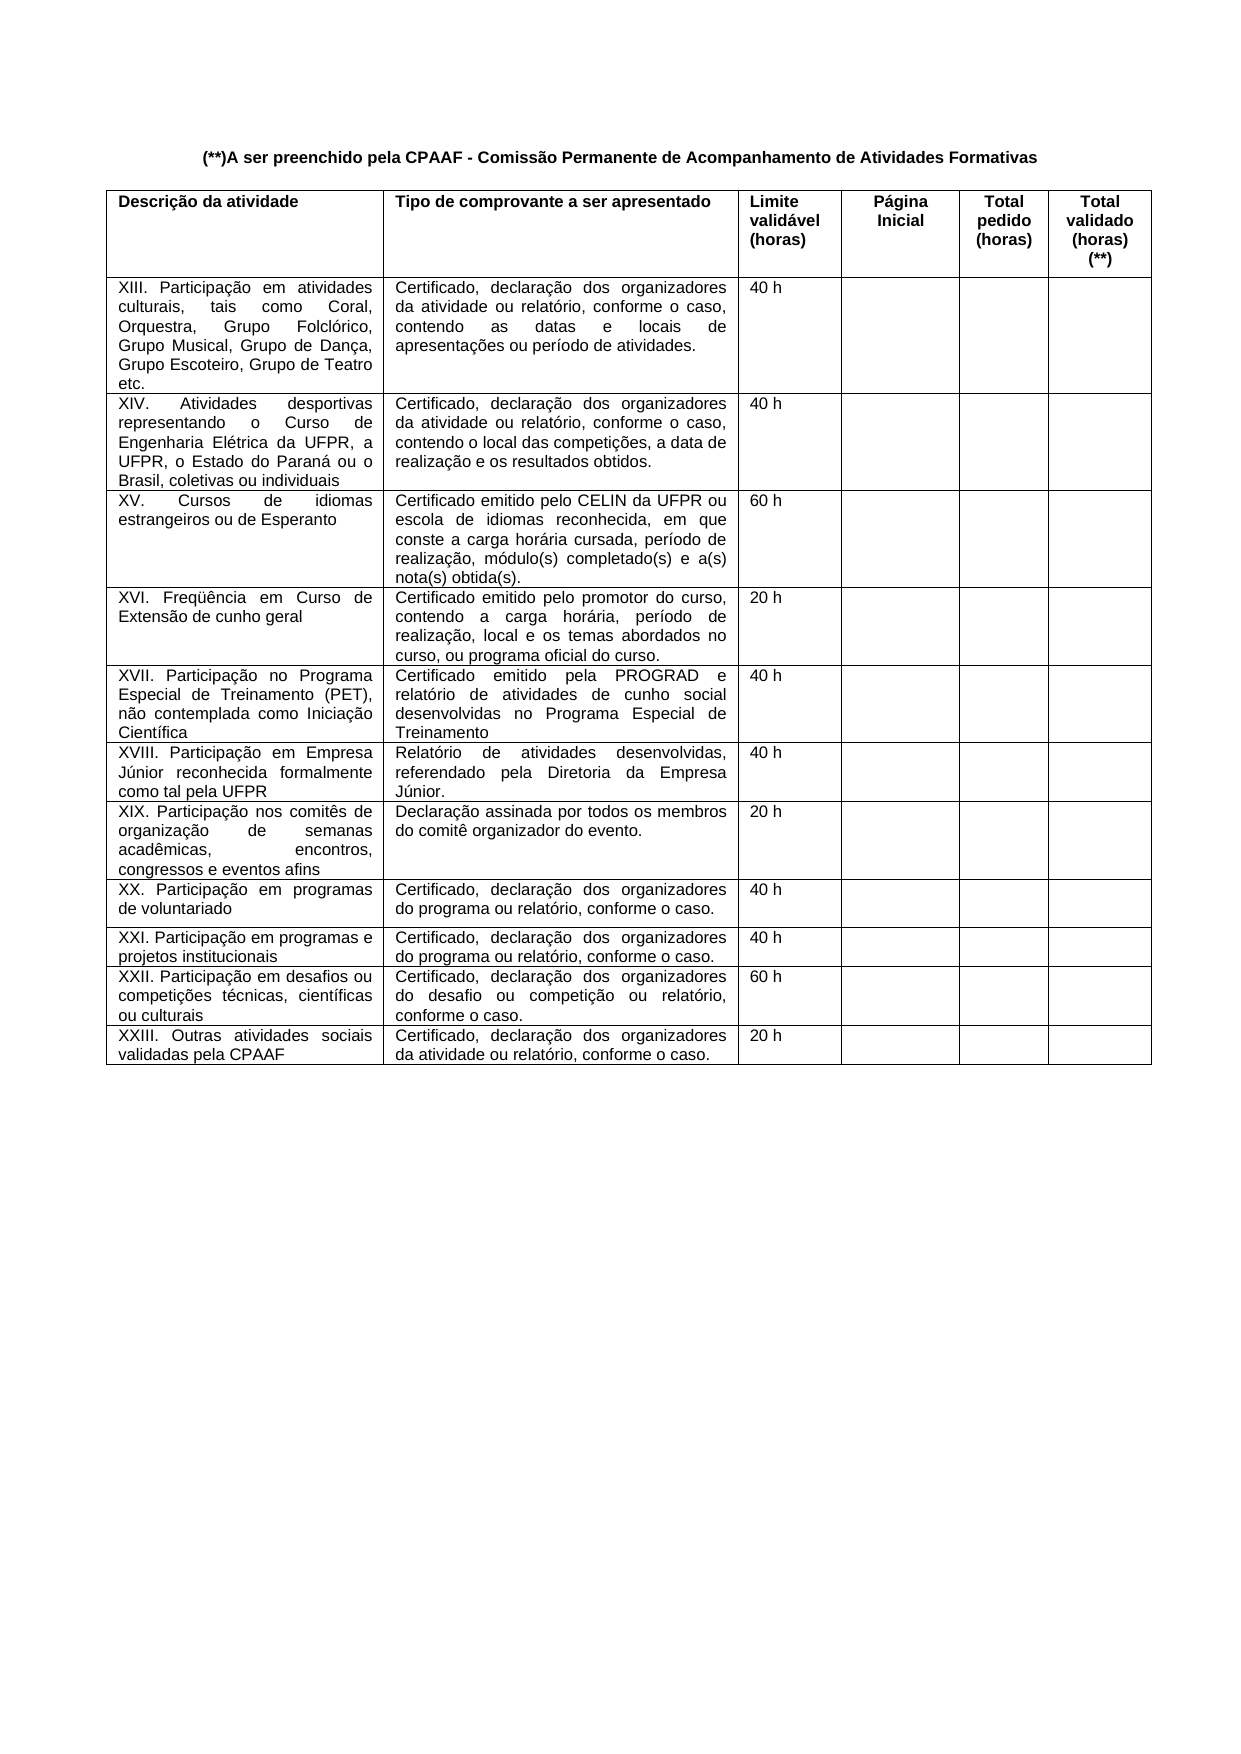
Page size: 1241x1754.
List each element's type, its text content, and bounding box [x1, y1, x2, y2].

table_cell 40 h [739, 666, 841, 742]
table_cell 40 h [739, 394, 841, 490]
table_cell [1049, 588, 1151, 664]
table_cell 20 h [739, 802, 841, 878]
table_cell 20 h [739, 588, 841, 664]
table_header Tipo de comprovante a ser apresentado [384, 191, 738, 277]
table_cell XVIII. Participação em Empresa Júnior reconhecida formalmente como tal pela UFPR [107, 743, 383, 801]
table_cell [842, 491, 959, 587]
table_cell [1049, 928, 1151, 966]
table_cell 40 h [739, 743, 841, 801]
table_cell Certificado emitido pelo CELIN da UFPR ou escola de idiomas reconhecida, em que conste a carga horária cursada, período de realização, módulo(s) completado(s) e a(s) nota(s) obtida(s). [384, 491, 738, 587]
table_cell [960, 394, 1048, 490]
table_cell XX. Participação em programas de voluntariado [107, 880, 383, 927]
table_cell XVII. Participação no Programa Especial de Treinamento (PET), não contemplada como Iniciação Científica [107, 666, 383, 742]
table_cell [960, 1026, 1048, 1064]
table_cell XXII. Participação em desafios ou competições técnicas, científicas ou culturais [107, 967, 383, 1024]
table_cell [960, 666, 1048, 742]
table_cell [960, 928, 1048, 966]
table_cell Certificado, declaração dos organizadores da atividade ou relatório, conforme o caso. [384, 1026, 738, 1064]
table_cell Certificado, declaração dos organizadores do programa ou relatório, conforme o caso. [384, 880, 738, 927]
table_cell [1049, 743, 1151, 801]
table_cell [960, 802, 1048, 878]
table_cell XIX. Participação nos comitês de organização de semanas acadêmicas, encontros, congressos e eventos afins [107, 802, 383, 878]
table_cell [960, 743, 1048, 801]
table_cell [842, 880, 959, 927]
table_cell [960, 967, 1048, 1024]
table_cell [1049, 394, 1151, 490]
table_cell [1049, 278, 1151, 393]
table_cell [842, 588, 959, 664]
table_header Limite validável (horas) [739, 191, 841, 277]
table_cell [842, 666, 959, 742]
table_cell XIV. Atividades desportivas representando o Curso de Engenharia Elétrica da UFPR, a UFPR, o Estado do Paraná ou o Brasil, coletivas ou individuais [107, 394, 383, 490]
table_cell 40 h [739, 880, 841, 927]
table_cell Certificado, declaração dos organizadores do desafio ou competição ou relatório, conforme o caso. [384, 967, 738, 1024]
table_cell [842, 743, 959, 801]
table_cell [960, 278, 1048, 393]
table_cell 60 h [739, 967, 841, 1024]
table_header Página Inicial [842, 191, 959, 277]
table_cell XVI. Freqüência em Curso de Extensão de cunho geral [107, 588, 383, 664]
table_cell 40 h [739, 928, 841, 966]
table_cell Certificado emitido pelo promotor do curso, contendo a carga horária, período de realização, local e os temas abordados no curso, ou programa oficial do curso. [384, 588, 738, 664]
table_cell [960, 491, 1048, 587]
table_cell XIII. Participação em atividades culturais, tais como Coral, Orquestra, Grupo Folclórico, Grupo Musical, Grupo de Dança, Grupo Escoteiro, Grupo de Teatro etc. [107, 278, 383, 393]
table_cell Certificado, declaração dos organizadores do programa ou relatório, conforme o caso. [384, 928, 738, 966]
table_cell 20 h [739, 1026, 841, 1064]
table_cell Certificado, declaração dos organizadores da atividade ou relatório, conforme o caso, contendo as datas e locais de apresentações ou período de atividades. [384, 278, 738, 393]
table_cell XV. Cursos de idiomas estrangeiros ou de Esperanto [107, 491, 383, 587]
table_cell [1049, 802, 1151, 878]
table_cell [842, 1026, 959, 1064]
table_cell Certificado emitido pela PROGRAD e relatório de atividades de cunho social desenvolvidas no Programa Especial de Treinamento [384, 666, 738, 742]
table_cell [842, 967, 959, 1024]
table_cell [842, 928, 959, 966]
table_cell [1049, 491, 1151, 587]
table_cell [1049, 1026, 1151, 1064]
table_header Total validado (horas) (**) [1049, 191, 1151, 277]
text (**)A ser preenchido pela CPAAF - Comissão Permanente de Acompanhamento de Atividades Formativas [118, 148, 1122, 167]
table_cell [842, 394, 959, 490]
table_cell XXI. Participação em programas e projetos institucionais [107, 928, 383, 966]
table_cell [842, 278, 959, 393]
table_cell [842, 802, 959, 878]
table_cell Certificado, declaração dos organizadores da atividade ou relatório, conforme o caso, contendo o local das competições, a data de realização e os resultados obtidos. [384, 394, 738, 490]
table_cell [1049, 967, 1151, 1024]
table_header Total pedido (horas) [960, 191, 1048, 277]
table_cell 40 h [739, 278, 841, 393]
table_cell [1049, 666, 1151, 742]
table_cell 60 h [739, 491, 841, 587]
table_cell XXIII. Outras atividades sociais validadas pela CPAAF [107, 1026, 383, 1064]
table_cell [960, 880, 1048, 927]
table_cell Declaração assinada por todos os membros do comitê organizador do evento. [384, 802, 738, 878]
table_cell Relatório de atividades desenvolvidas, referendado pela Diretoria da Empresa Júnior. [384, 743, 738, 801]
table_header Descrição da atividade [107, 191, 383, 277]
table_cell [1049, 880, 1151, 927]
table_cell [960, 588, 1048, 664]
